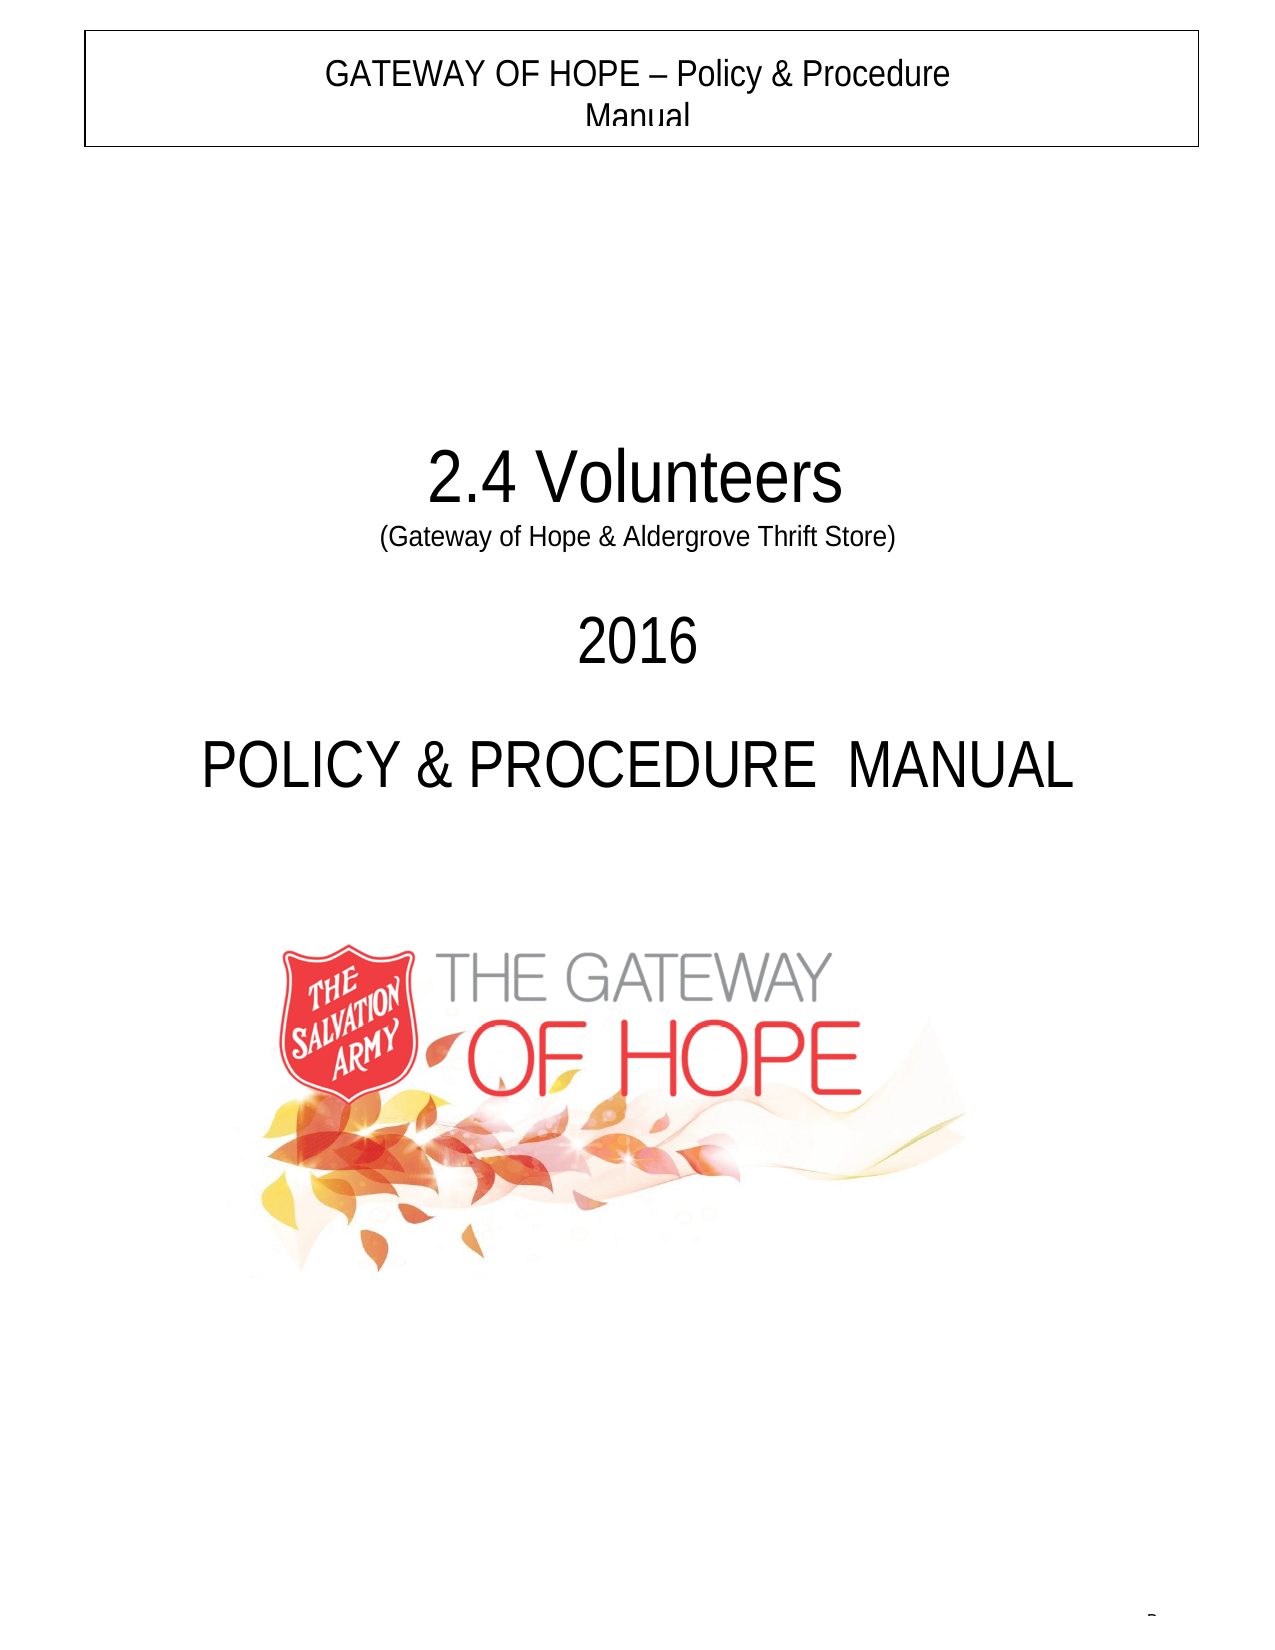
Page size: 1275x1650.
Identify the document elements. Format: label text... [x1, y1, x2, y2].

text 2016 [199, 601, 1077, 678]
text 2.4 Volunteers [427, 434, 1212, 520]
text POLICY & PROCEDURE MANUAL [199, 725, 1077, 802]
picture [220, 937, 987, 1279]
text (Gateway of Hope & Aldergrove Thrift Store) [199, 520, 1077, 553]
